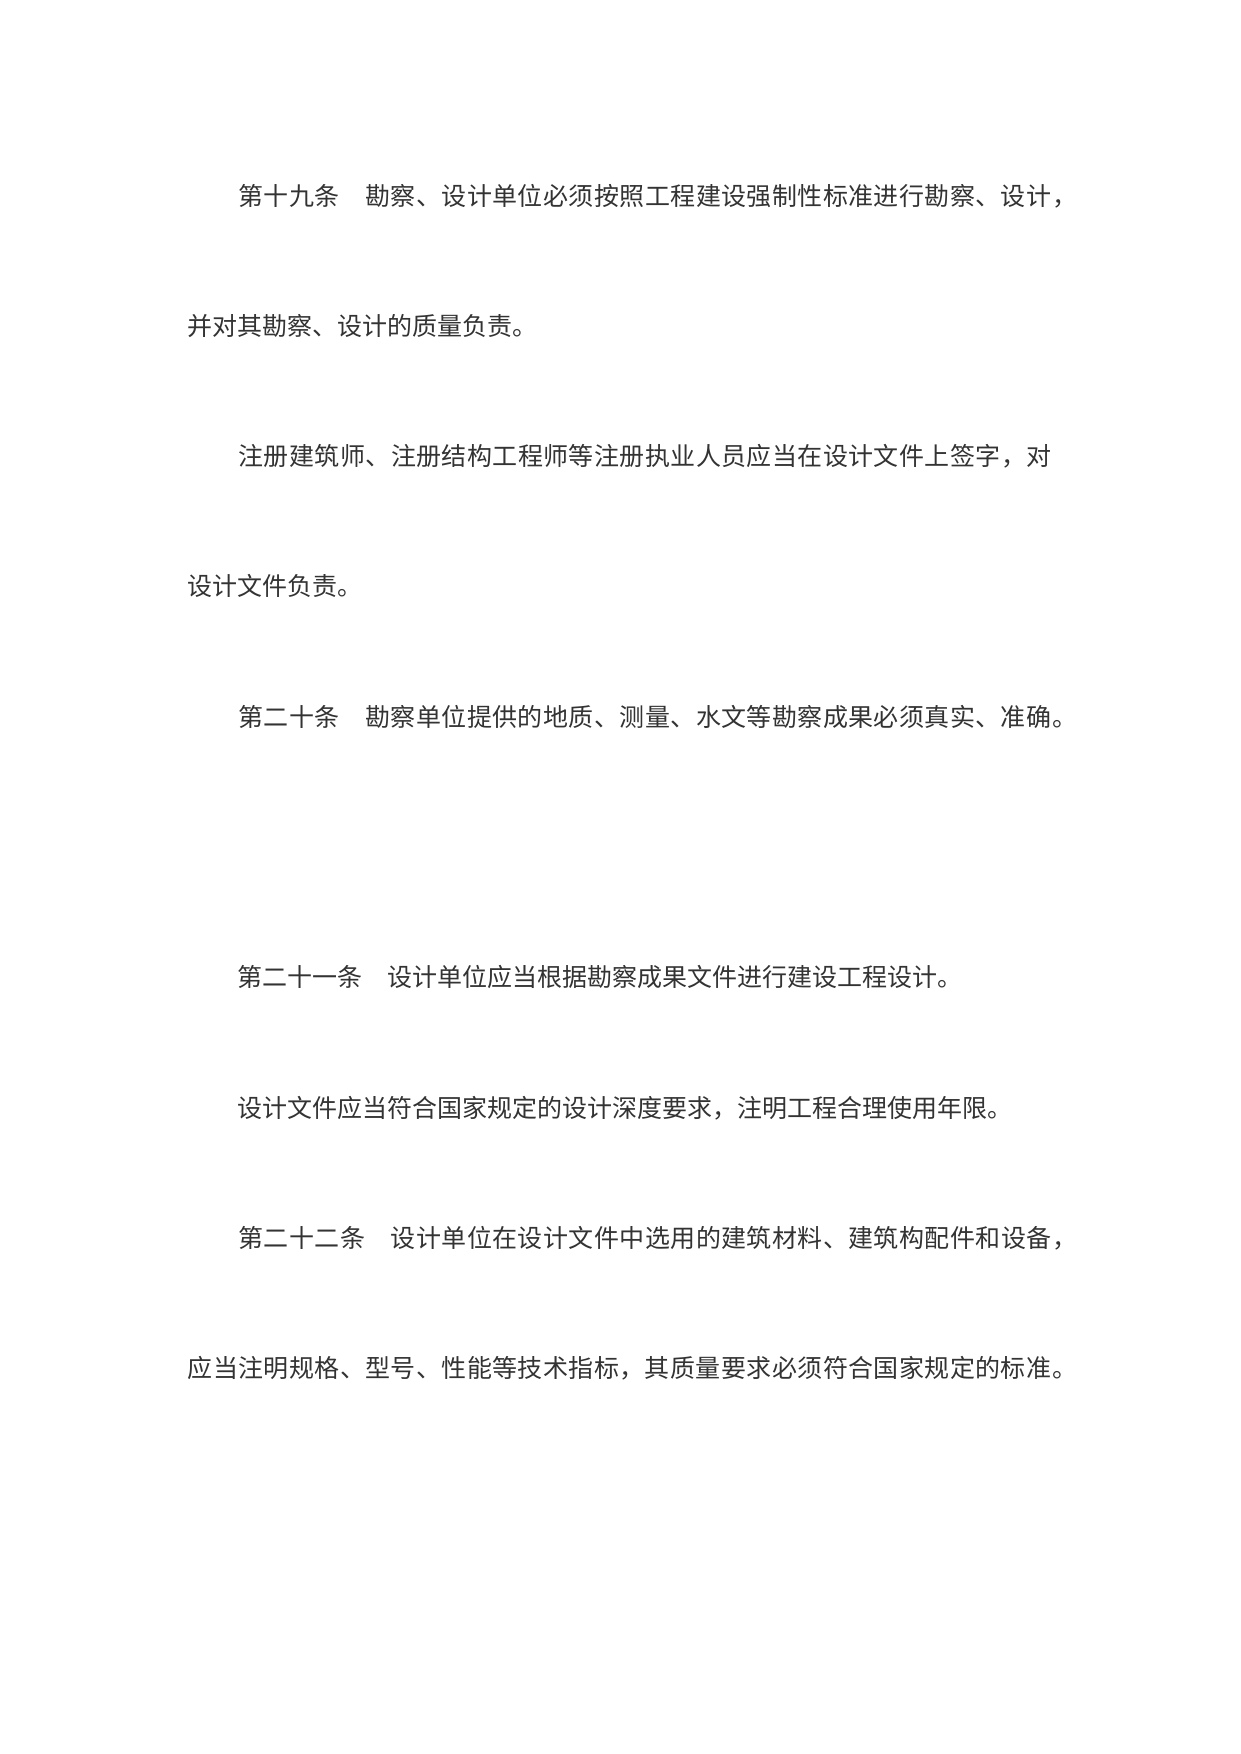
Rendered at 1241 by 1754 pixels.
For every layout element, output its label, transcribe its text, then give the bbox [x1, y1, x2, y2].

text 第二十二条 设计单位在设计文件中选用的建筑材料、建筑构配件和设备，应当注明规格、型号、性能等技术指标，其质量要求必须符合国家规定的标准。 [187, 1204, 1053, 1529]
text 第十九条 勘察、设计单位必须按照工程建设强制性标准进行勘察、设计，并对其勘察、设计的质量负责。 [187, 162, 1053, 357]
text 第二十条 勘察单位提供的地质、测量、水文等勘察成果必须真实、准确。 [187, 683, 1053, 878]
text 第二十一条 设计单位应当根据勘察成果文件进行建设工程设计。 [187, 943, 1053, 1008]
text 设计文件应当符合国家规定的设计深度要求，注明工程合理使用年限。 [187, 1074, 1053, 1139]
text 注册建筑师、注册结构工程师等注册执业人员应当在设计文件上签字，对设计文件负责。 [187, 422, 1053, 617]
